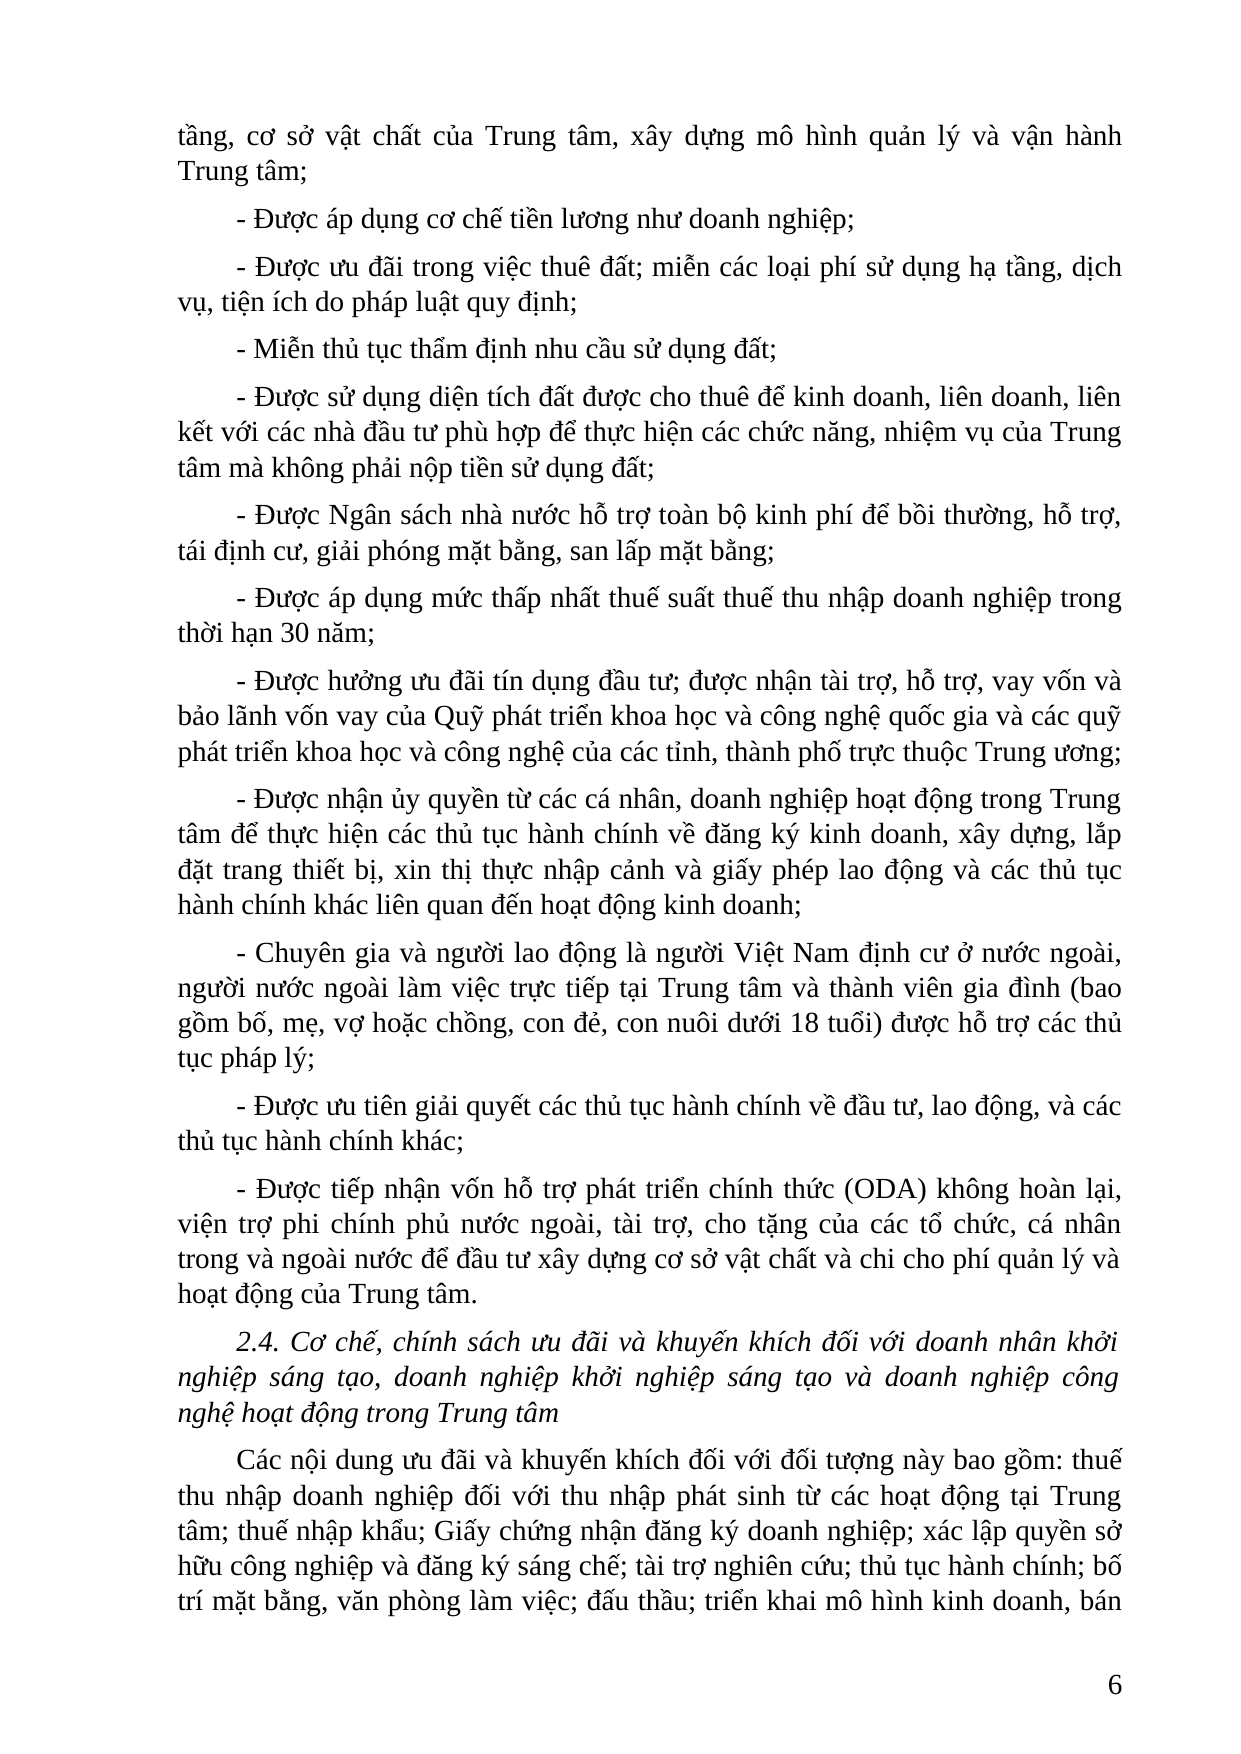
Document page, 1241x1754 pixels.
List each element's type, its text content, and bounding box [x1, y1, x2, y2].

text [177, 1442, 1122, 1617]
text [177, 118, 1122, 187]
text - Được tiếp nhận vốn hỗ trợ phát triển chính thức (ODA) không hoàn lại, viện trợ phi chính phủ nước ngoài, tài trợ, cho tặng của các tổ chức, cá nhân trong và ngoài nước để đầu tư xây dựng cơ sở vật chất và chi cho phí quản lý và hoạt động của Trung tâm. [177, 1171, 1122, 1310]
text - Được nhận ủy quyền từ các cá nhân, doanh nghiệp hoạt động trong Trung tâm để thực hiện các thủ tục hành chính về đăng ký kinh doanh, xây dựng, lắp đặt trang thiết bị, xin thị thực nhập cảnh và giấy phép lao động và các thủ tục hành chính khác liên quan đến hoạt động kinh doanh; [177, 781, 1122, 921]
text - Miễn thủ tục thẩm định nhu cầu sử dụng đất; [177, 332, 1122, 365]
text - Được áp dụng mức thấp nhất thuế suất thuế thu nhập doanh nghiệp trong thời hạn 30 năm; [177, 580, 1122, 649]
text - Được Ngân sách nhà nước hỗ trợ toàn bộ kinh phí để bồi thường, hỗ trợ, tái định cư, giải phóng mặt bằng, san lấp mặt bằng; [177, 497, 1122, 566]
text - Chuyên gia và người lao động là người Việt Nam định cư ở nước ngoài, người nước ngoài làm việc trực tiếp tại Trung tâm và thành viên gia đình (bao gồm bố, mẹ, vợ hoặc chồng, con đẻ, con nuôi dưới 18 tuổi) được hỗ trợ các thủ tục pháp lý; [177, 935, 1122, 1074]
text - Được ưu tiên giải quyết các thủ tục hành chính về đầu tư, lao động, và các thủ tục hành chính khác; [177, 1088, 1122, 1157]
text - Được áp dụng cơ chế tiền lương như doanh nghiệp; [177, 201, 1122, 234]
text - Được hưởng ưu đãi tín dụng đầu tư; được nhận tài trợ, hỗ trợ, vay vốn và bảo lãnh vốn vay của Quỹ phát triển khoa học và công nghệ quốc gia và các quỹ phát triển khoa học và công nghệ của các tỉnh, thành phố trực thuộc Trung ương; [177, 663, 1122, 767]
text - Được sử dụng diện tích đất được cho thuê để kinh doanh, liên doanh, liên kết với các nhà đầu tư phù hợp để thực hiện các chức năng, nhiệm vụ của Trung tâm mà không phải nộp tiền sử dụng đất; [177, 379, 1122, 483]
text - Được ưu đãi trong việc thuê đất; miễn các loại phí sử dụng hạ tầng, dịch vụ, tiện ích do pháp luật quy định; [177, 249, 1122, 317]
text 2.4. Cơ chế, chính sách ưu đãi và khuyến khích đối với doanh nhân khởi nghiệp sáng tạo, doanh nghiệp khởi nghiệp sáng tạo và doanh nghiệp công nghệ hoạt động trong Trung tâm [177, 1324, 1122, 1428]
